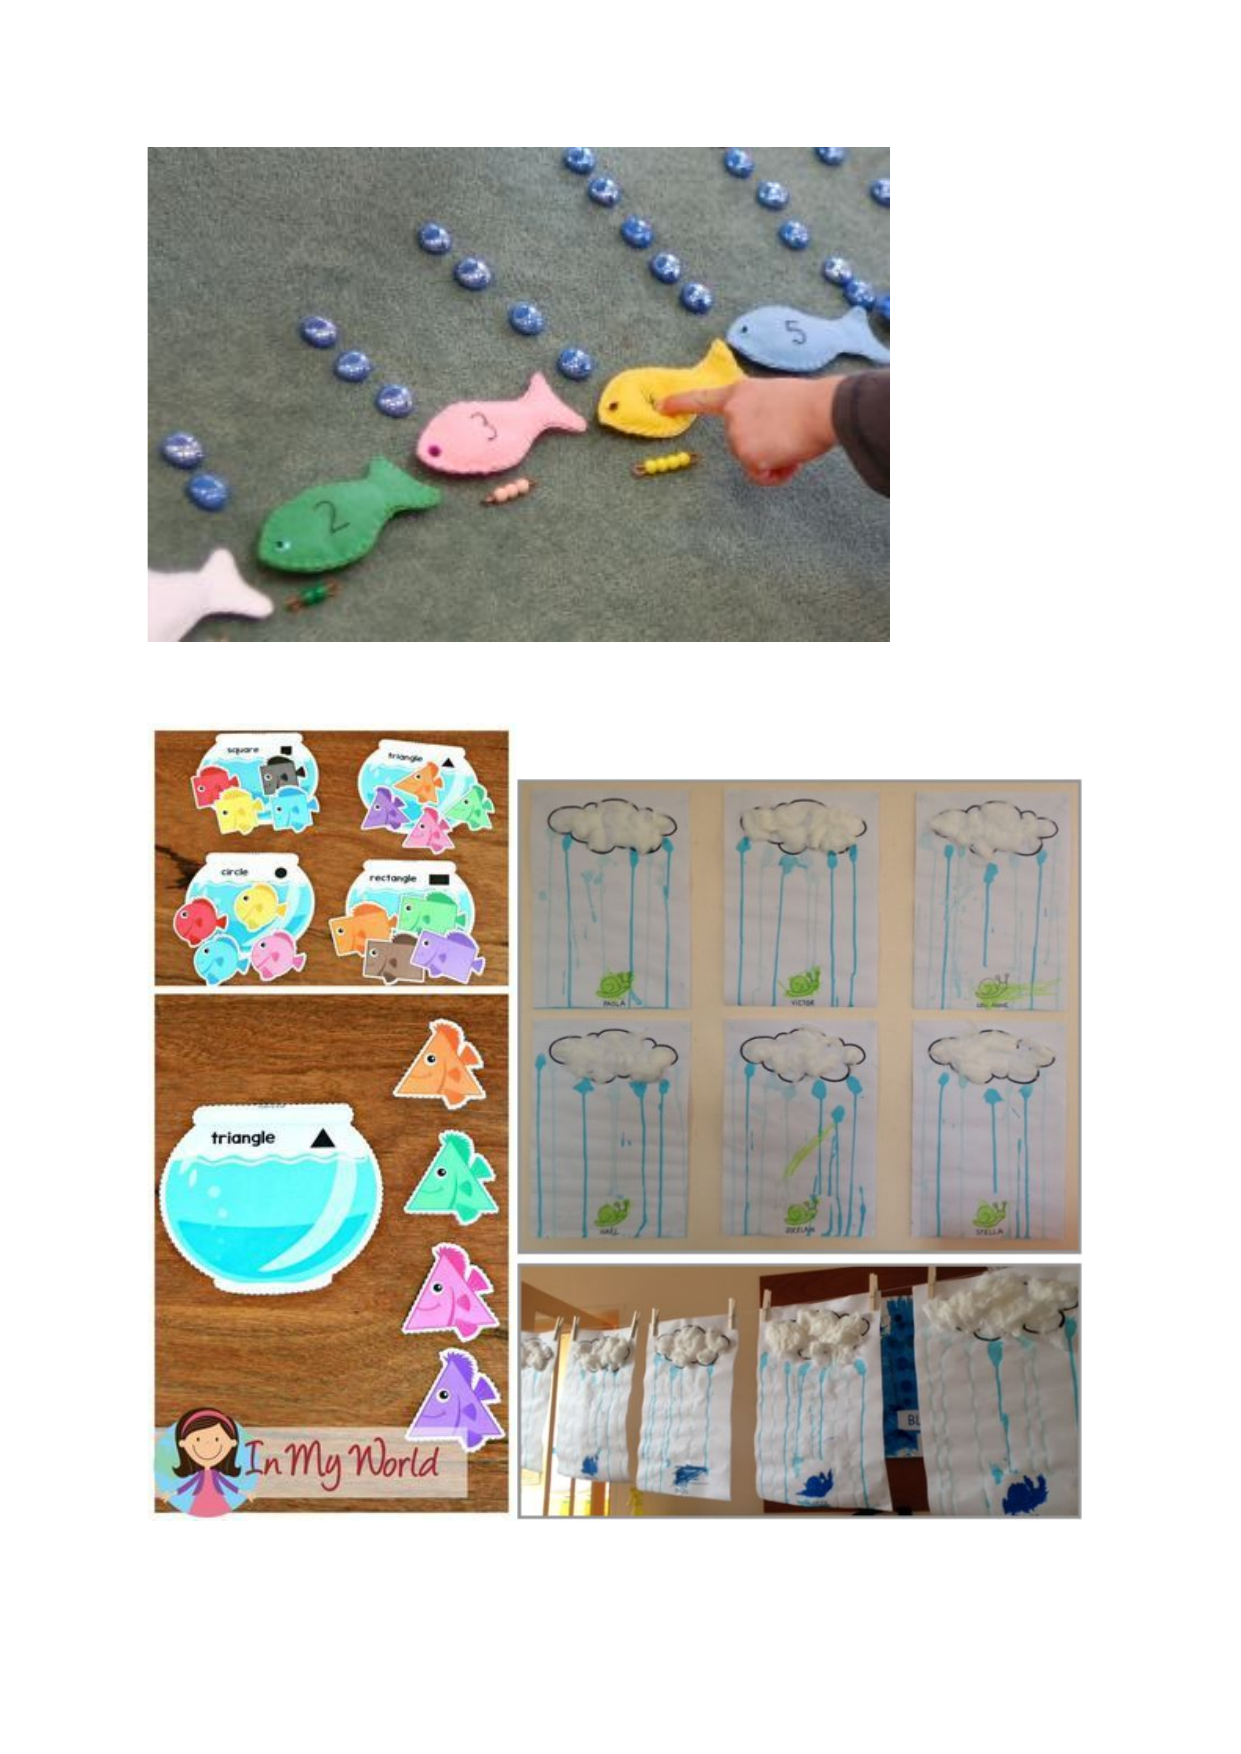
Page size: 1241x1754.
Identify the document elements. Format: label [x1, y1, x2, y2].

picture [147, 723, 1083, 1521]
picture [147, 147, 890, 642]
